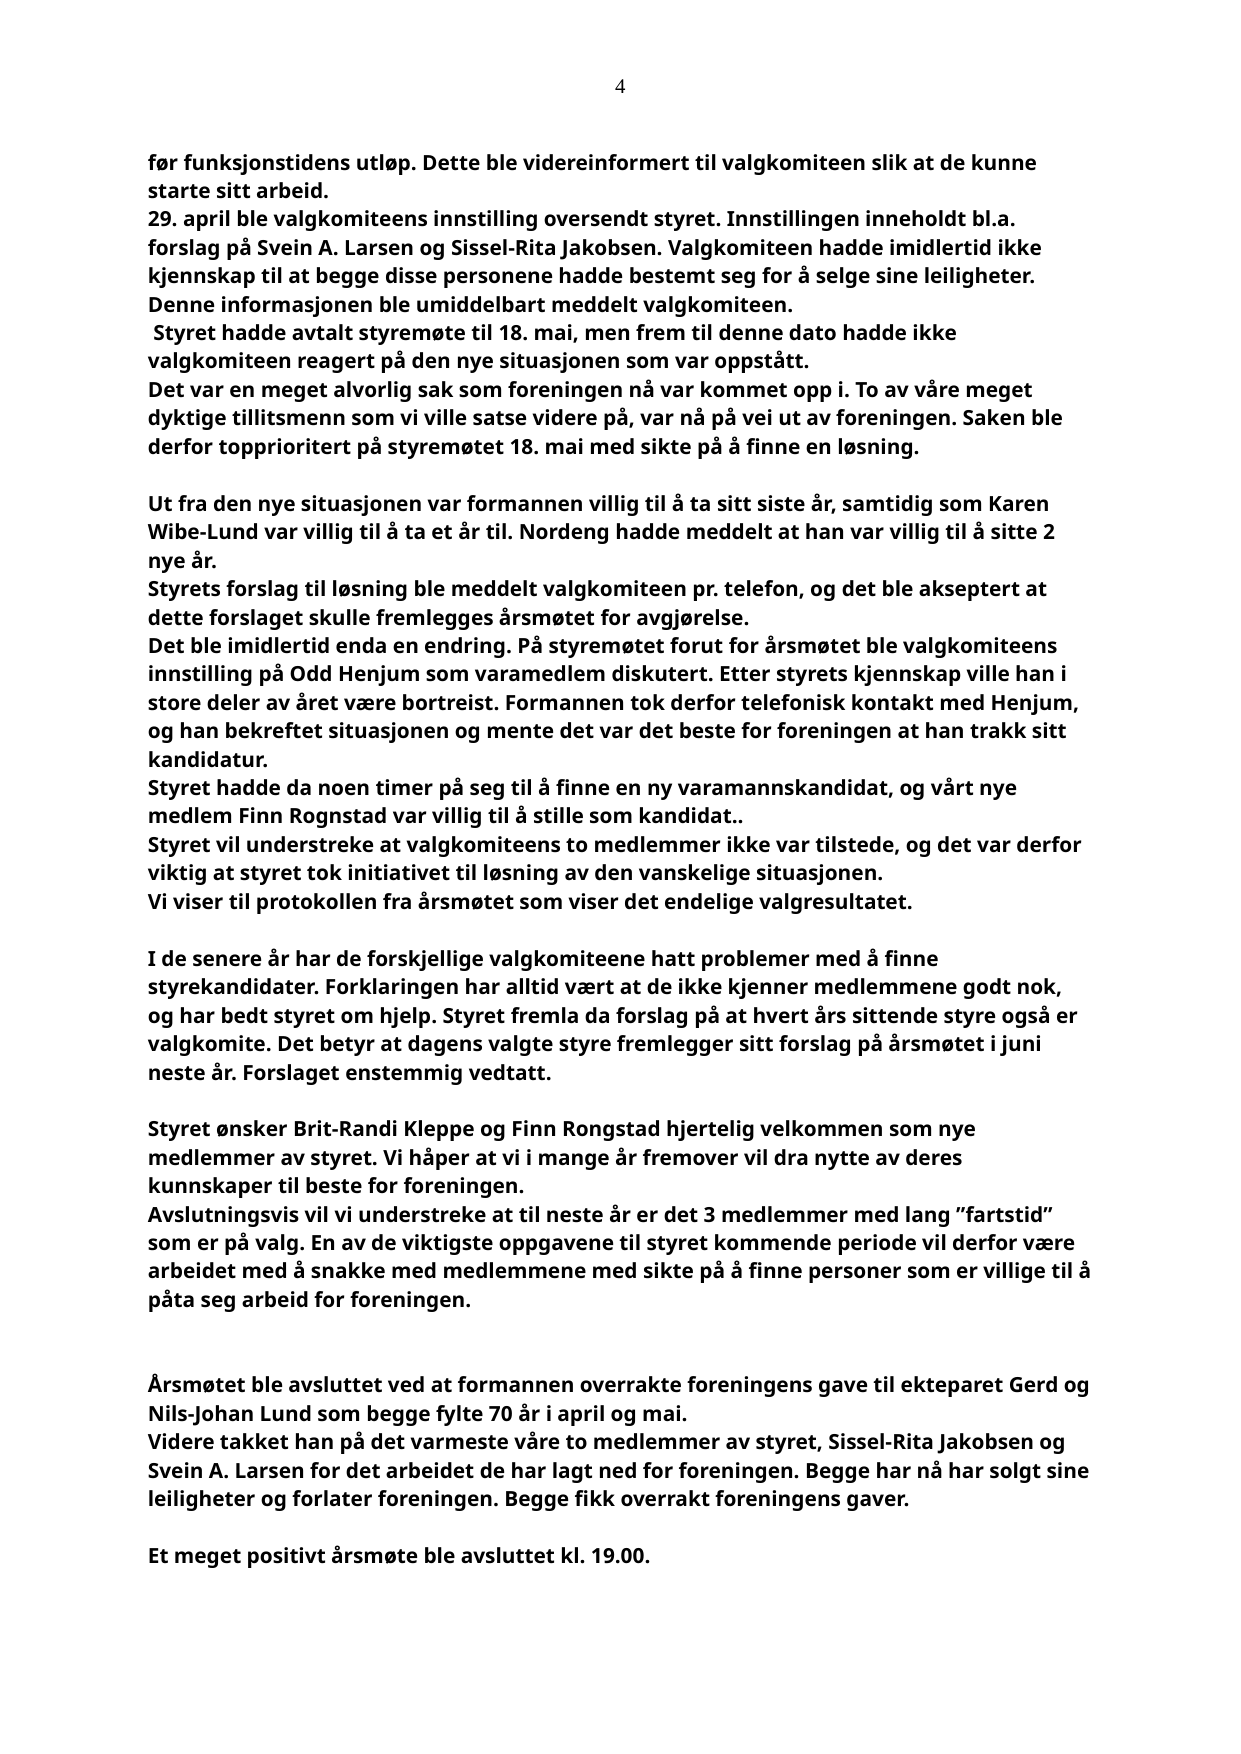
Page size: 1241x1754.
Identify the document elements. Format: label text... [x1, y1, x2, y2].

text Det var en meget alvorlig sak som foreningen nå var kommet opp i. To av våre meget dyktige tillitsmenn som vi ville satse videre på, var nå på vei ut av foreningen. Saken ble derfor topprioritert på styremøtet 18. mai med sikte på å finne en løsning. [148, 375, 1093, 460]
text 29. april ble valgkomiteens innstilling oversendt styret. Innstillingen inneholdt bl.a. forslag på Svein A. Larsen og Sissel-Rita Jakobsen. Valgkomiteen hadde imidlertid ikke kjennskap til at begge disse personene hadde bestemt seg for å selge sine leiligheter. Denne informasjonen ble umiddelbart meddelt valgkomiteen. [148, 204, 1093, 318]
text Styret hadde da noen timer på seg til å finne en ny varamannskandidat, og vårt nye medlem Finn Rognstad var villig til å stille som kandidat.. [148, 773, 1093, 830]
text Styret hadde avtalt styremøte til 18. mai, men frem til denne dato hadde ikke valgkomiteen reagert på den nye situasjonen som var oppstått. [148, 318, 1093, 375]
text Styret ønsker Brit-Randi Kleppe og Finn Rongstad hjertelig velkommen som nye medlemmer av styret. Vi håper at vi i mange år fremover vil dra nytte av deres kunnskaper til beste for foreningen. [148, 1114, 1093, 1200]
text Styret vil understreke at valgkomiteens to medlemmer ikke var tilstede, og det var derfor viktig at styret tok initiativet til løsning av den vanskelige situasjonen. [148, 830, 1093, 887]
text Det ble imidlertid enda en endring. På styremøtet forut for årsmøtet ble valgkomiteens innstilling på Odd Henjum som varamedlem diskutert. Etter styrets kjennskap ville han i store deler av året være bortreist. Formannen tok derfor telefonisk kontakt med Henjum, og han bekreftet situasjonen og mente det var det beste for foreningen at han trakk sitt kandidatur. [148, 631, 1093, 773]
text Et meget positivt årsmøte ble avsluttet kl. 19.00. [148, 1541, 1093, 1569]
text Årsmøtet ble avsluttet ved at formannen overrakte foreningens gave til ekteparet Gerd og Nils-Johan Lund som begge fylte 70 år i april og mai. [148, 1370, 1093, 1427]
text Avslutningsvis vil vi understreke at til neste år er det 3 medlemmer med lang ”fartstid” som er på valg. En av de viktigste oppgavene til styret kommende periode vil derfor være arbeidet med å snakke med medlemmene med sikte på å finne personer som er villige til å påta seg arbeid for foreningen. [148, 1200, 1093, 1313]
text Styrets forslag til løsning ble meddelt valgkomiteen pr. telefon, og det ble akseptert at dette forslaget skulle fremlegges årsmøtet for avgjørelse. [148, 574, 1093, 631]
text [148, 148, 1093, 204]
text Vi viser til protokollen fra årsmøtet som viser det endelige valgresultatet. [148, 887, 1093, 915]
text I de senere år har de forskjellige valgkomiteene hatt problemer med å finne styrekandidater. Forklaringen har alltid vært at de ikke kjenner medlemmene godt nok, og har bedt styret om hjelp. Styret fremla da forslag på at hvert års sittende styre også er valgkomite. Det betyr at dagens valgte styre fremlegger sitt forslag på årsmøtet i juni neste år. Forslaget enstemmig vedtatt. [148, 944, 1093, 1086]
text Ut fra den nye situasjonen var formannen villig til å ta sitt siste år, samtidig som Karen Wibe-Lund var villig til å ta et år til. Nordeng hadde meddelt at han var villig til å sitte 2 nye år. [148, 489, 1093, 574]
text Videre takket han på det varmeste våre to medlemmer av styret, Sissel-Rita Jakobsen og Svein A. Larsen for det arbeidet de har lagt ned for foreningen. Begge har nå har solgt sine leiligheter og forlater foreningen. Begge fikk overrakt foreningens gaver. [148, 1427, 1093, 1513]
